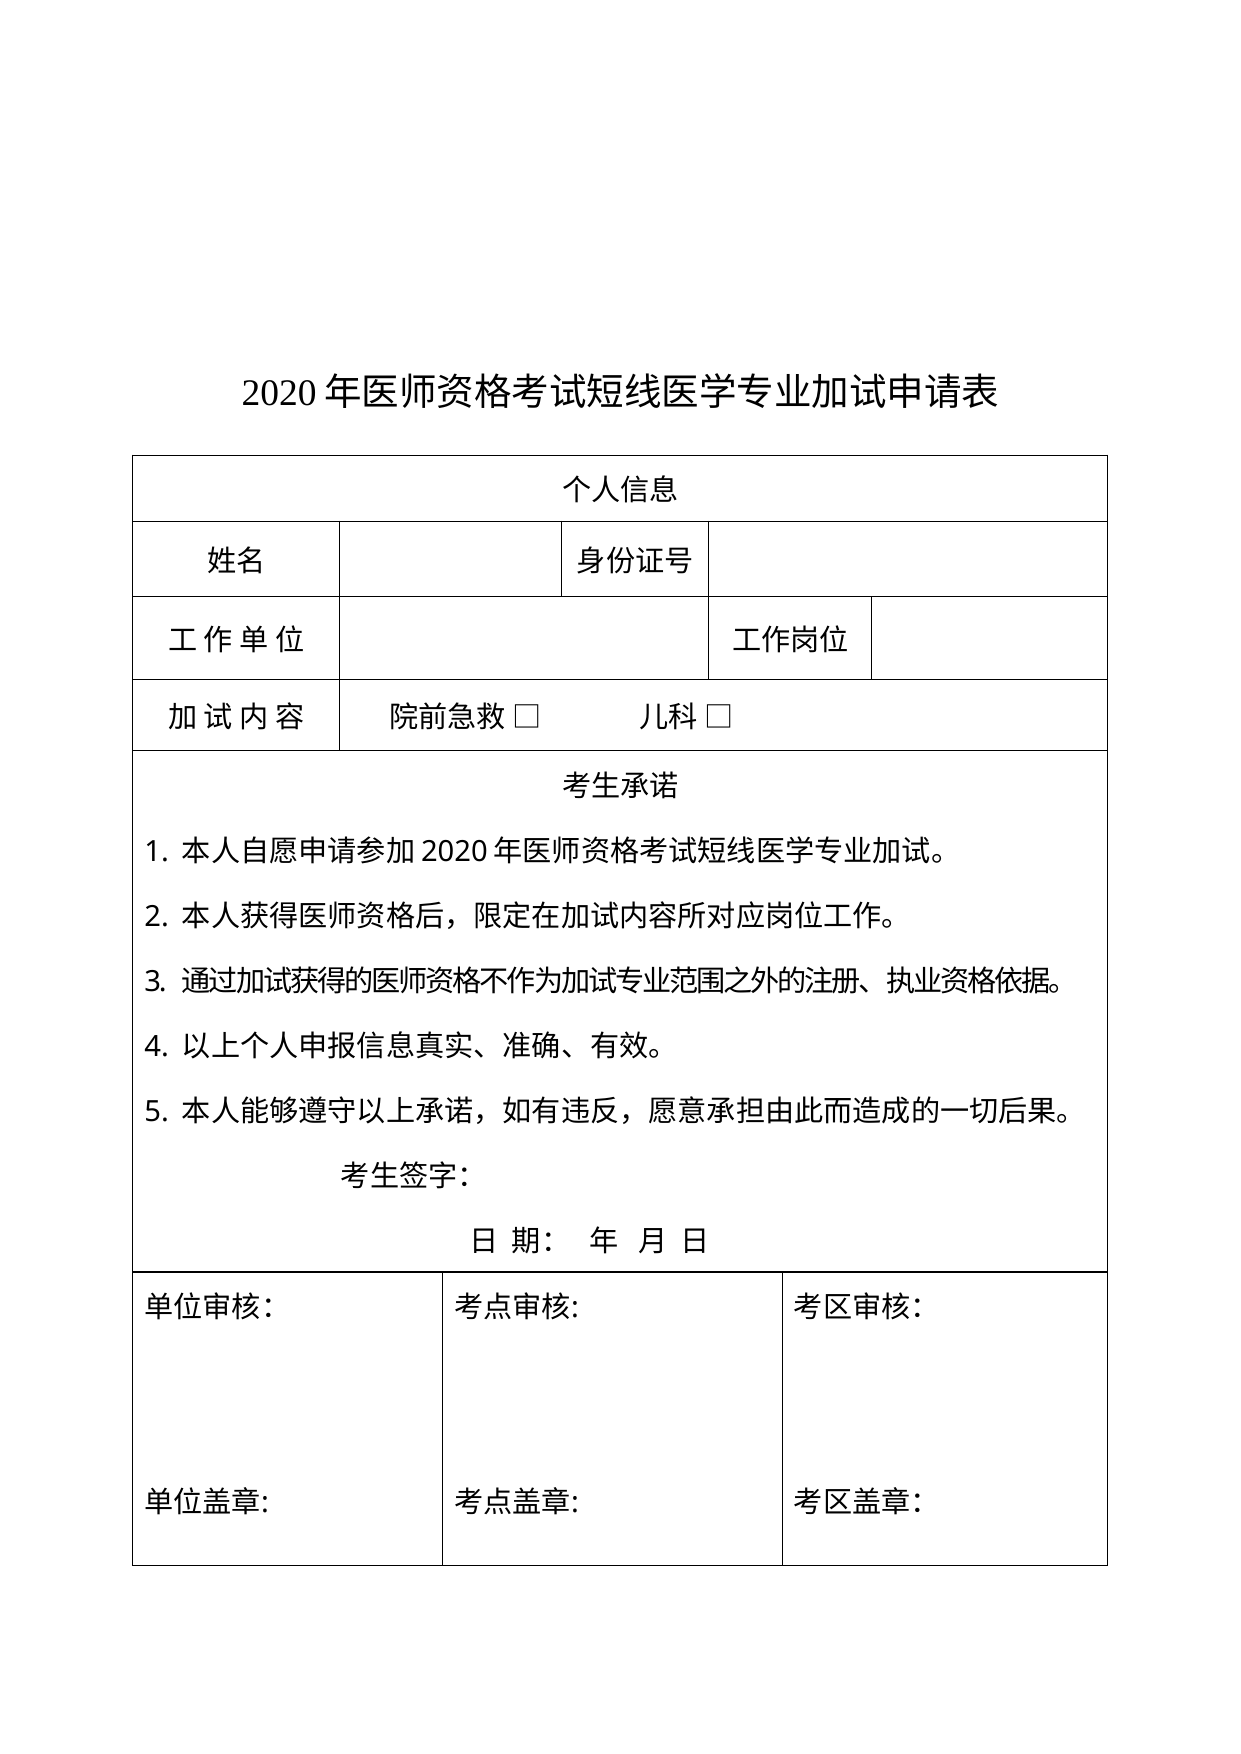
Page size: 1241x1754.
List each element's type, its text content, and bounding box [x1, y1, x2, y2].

table_cell 工 作 单 位 [133, 597, 339, 679]
table_cell [340, 522, 561, 596]
table_cell [709, 522, 1107, 596]
table_cell 加 试 内 容 [133, 680, 339, 750]
table_header 个人信息 [133, 456, 1107, 521]
table_cell 考点审核: 考点盖章: 经手人签字： [443, 1273, 782, 1565]
table_cell 院前急救 □ 儿科 □ [340, 680, 1107, 750]
table_cell 工作岗位 [709, 597, 871, 679]
table_cell 考区审核： 考区盖章： 经手人签字： [783, 1273, 1107, 1565]
text 2020年医师资格考试短线医学专业加试申请表 [187, 357, 1053, 422]
table_cell 身份证号 [562, 522, 708, 596]
table_cell 考生承诺 本人自愿申请参加2020年医师资格考试短线医学专业加试。 本人获得医师资格后，限定在加试内容所对应岗位工作。 通过加试获得的医师资格不作为加试专业范围之外的注册、执业资格依据。 以上个人申报信息真实、准确、有效。 本人能够遵守以上承诺，如有违反，愿意承担由此而造成的一切后果。 考生签字： 日 期： 年 月 日 [133, 751, 1107, 1271]
table_cell 姓名 [133, 522, 339, 596]
table_cell [872, 597, 1107, 679]
table_cell 单位审核： 单位盖章: 负责人签字： [133, 1273, 442, 1565]
table_cell [340, 597, 708, 679]
